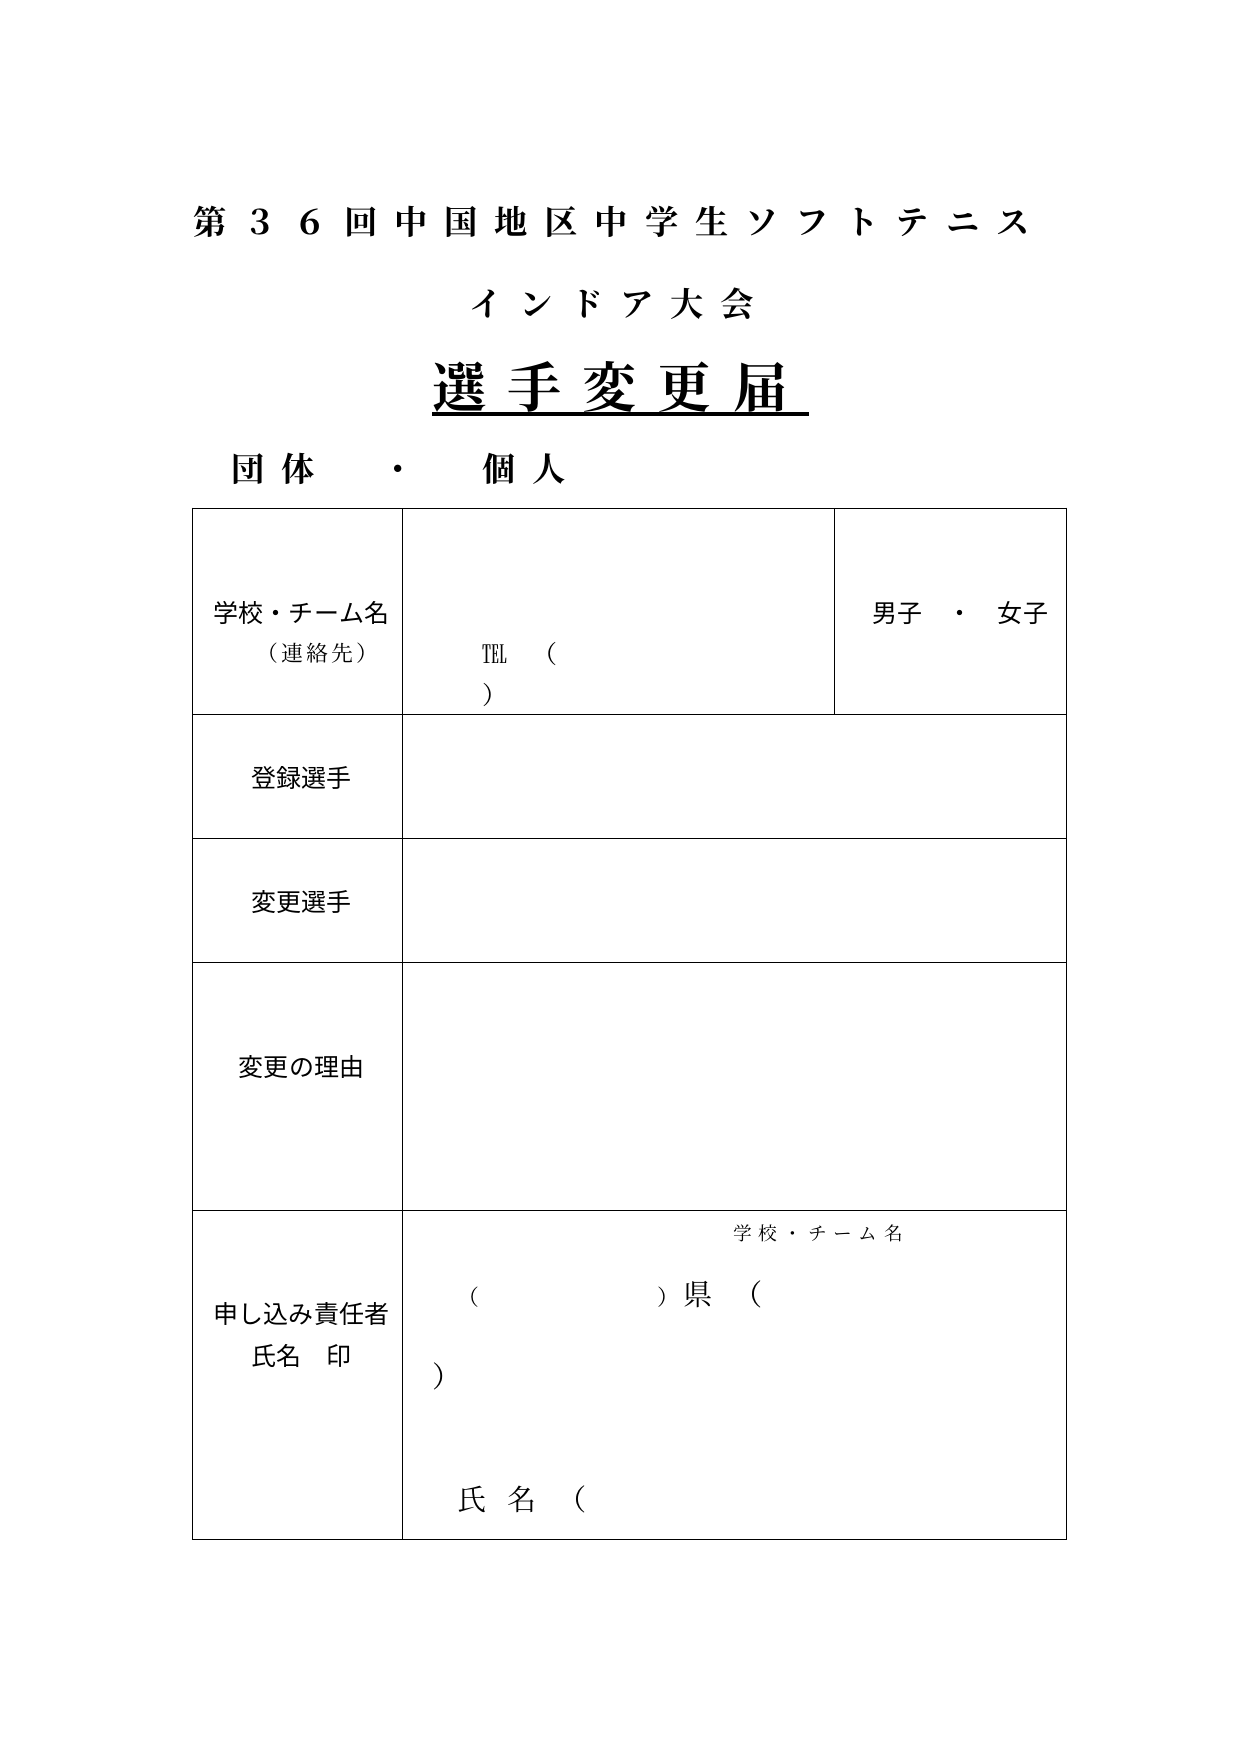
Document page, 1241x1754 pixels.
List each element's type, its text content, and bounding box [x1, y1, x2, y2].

text 団体 ・ 個人 [225, 426, 1059, 508]
table_cell 登録選手 [193, 715, 402, 838]
table_cell [403, 715, 1066, 838]
table_header 学校・チーム名 （連絡先） [193, 509, 402, 714]
table_cell [403, 839, 1066, 962]
table_header 男子 ・ 女子 [835, 509, 1066, 714]
text 選手変更届 [181, 343, 1059, 426]
table_cell 変更の理由 [193, 963, 402, 1209]
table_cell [403, 1211, 1066, 1539]
table_cell [403, 963, 1066, 1209]
text 第３６回中国地区中学生ソフトテニスインドア大会 [181, 179, 1059, 343]
table_header ℡（ ） [403, 509, 834, 714]
table_cell 変更選手 [193, 839, 402, 962]
table_cell 申し込み責任者 氏名 印 [193, 1211, 402, 1539]
